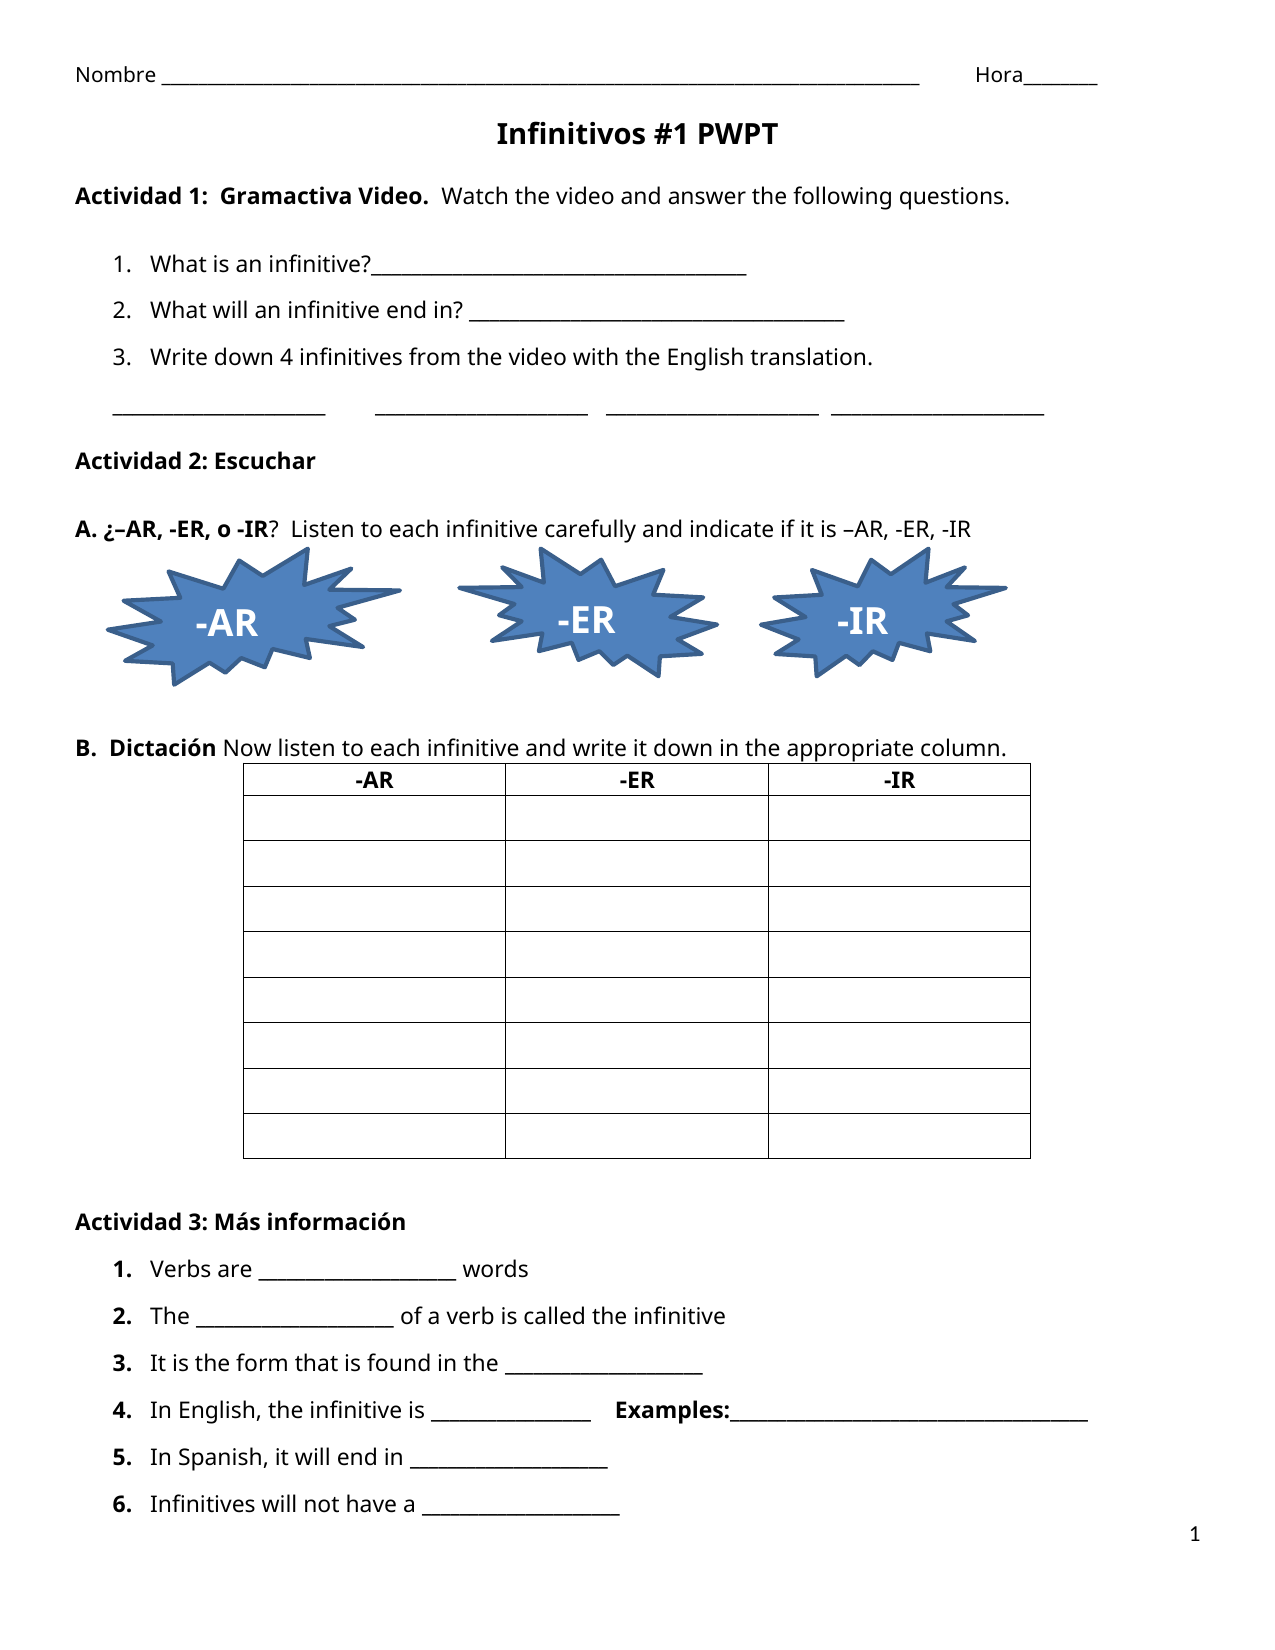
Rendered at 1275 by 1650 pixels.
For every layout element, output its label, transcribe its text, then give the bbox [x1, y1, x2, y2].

table_header -ER [506, 764, 768, 795]
list It is the form that is found in the _____________________ [112, 1347, 1200, 1378]
table_cell [769, 932, 1030, 977]
text Infinitivos #1 PWPT [75, 113, 1200, 153]
list In Spanish, it will end in _____________________ [112, 1441, 1200, 1472]
text Actividad 1: Gramactiva Video. Watch the video and answer the following questions. [75, 180, 1200, 211]
text Actividad 2: Escuchar [75, 445, 1200, 476]
table_cell [769, 796, 1030, 840]
list The _____________________ of a verb is called the infinitive [112, 1300, 1200, 1331]
text Actividad 3: Más información [75, 1206, 1200, 1237]
table_cell [244, 1114, 505, 1158]
list Verbs are _____________________ words [112, 1253, 1200, 1284]
table_cell [506, 932, 768, 977]
table_cell [244, 932, 505, 977]
table_cell [506, 978, 768, 1022]
list Write down 4 infinitives from the video with the English translation. [112, 341, 1200, 373]
table_cell [506, 841, 768, 886]
table_header -AR [244, 764, 505, 795]
list What is an infinitive?_____________________________________ [112, 248, 1200, 279]
table_cell [769, 841, 1030, 886]
text B. Dictación Now listen to each infinitive and write it down in the appropriate column. [75, 731, 1200, 763]
list In English, the infinitive is _________________ Examples:______________________________________ [112, 1394, 1200, 1425]
text A. ¿–AR, -ER, o -IR? Listen to each infinitive carefully and indicate if it is –AR, -ER, -IR [75, 513, 1200, 544]
text _____________________ _____________________ _____________________ _____________________ [75, 388, 1200, 419]
table_cell [506, 1023, 768, 1067]
table_cell [244, 841, 505, 886]
table_cell [769, 978, 1030, 1022]
table_cell [506, 796, 768, 840]
table_cell [769, 1069, 1030, 1113]
list What will an infinitive end in? _____________________________________ [112, 294, 1200, 326]
list Infinitives will not have a _____________________ [112, 1487, 1200, 1519]
table_cell [506, 1069, 768, 1113]
table_cell [244, 1023, 505, 1067]
table_cell [769, 887, 1030, 931]
table_cell [244, 1069, 505, 1113]
table_cell [769, 1023, 1030, 1067]
table_cell [769, 1114, 1030, 1158]
text Nombre __________________________________________________________________________________ Hora________ [75, 60, 1200, 88]
table_cell [506, 1114, 768, 1158]
table_header -IR [769, 764, 1030, 795]
table_cell [506, 887, 768, 931]
table_cell [244, 887, 505, 931]
table_cell [244, 978, 505, 1022]
table_cell [244, 796, 505, 840]
